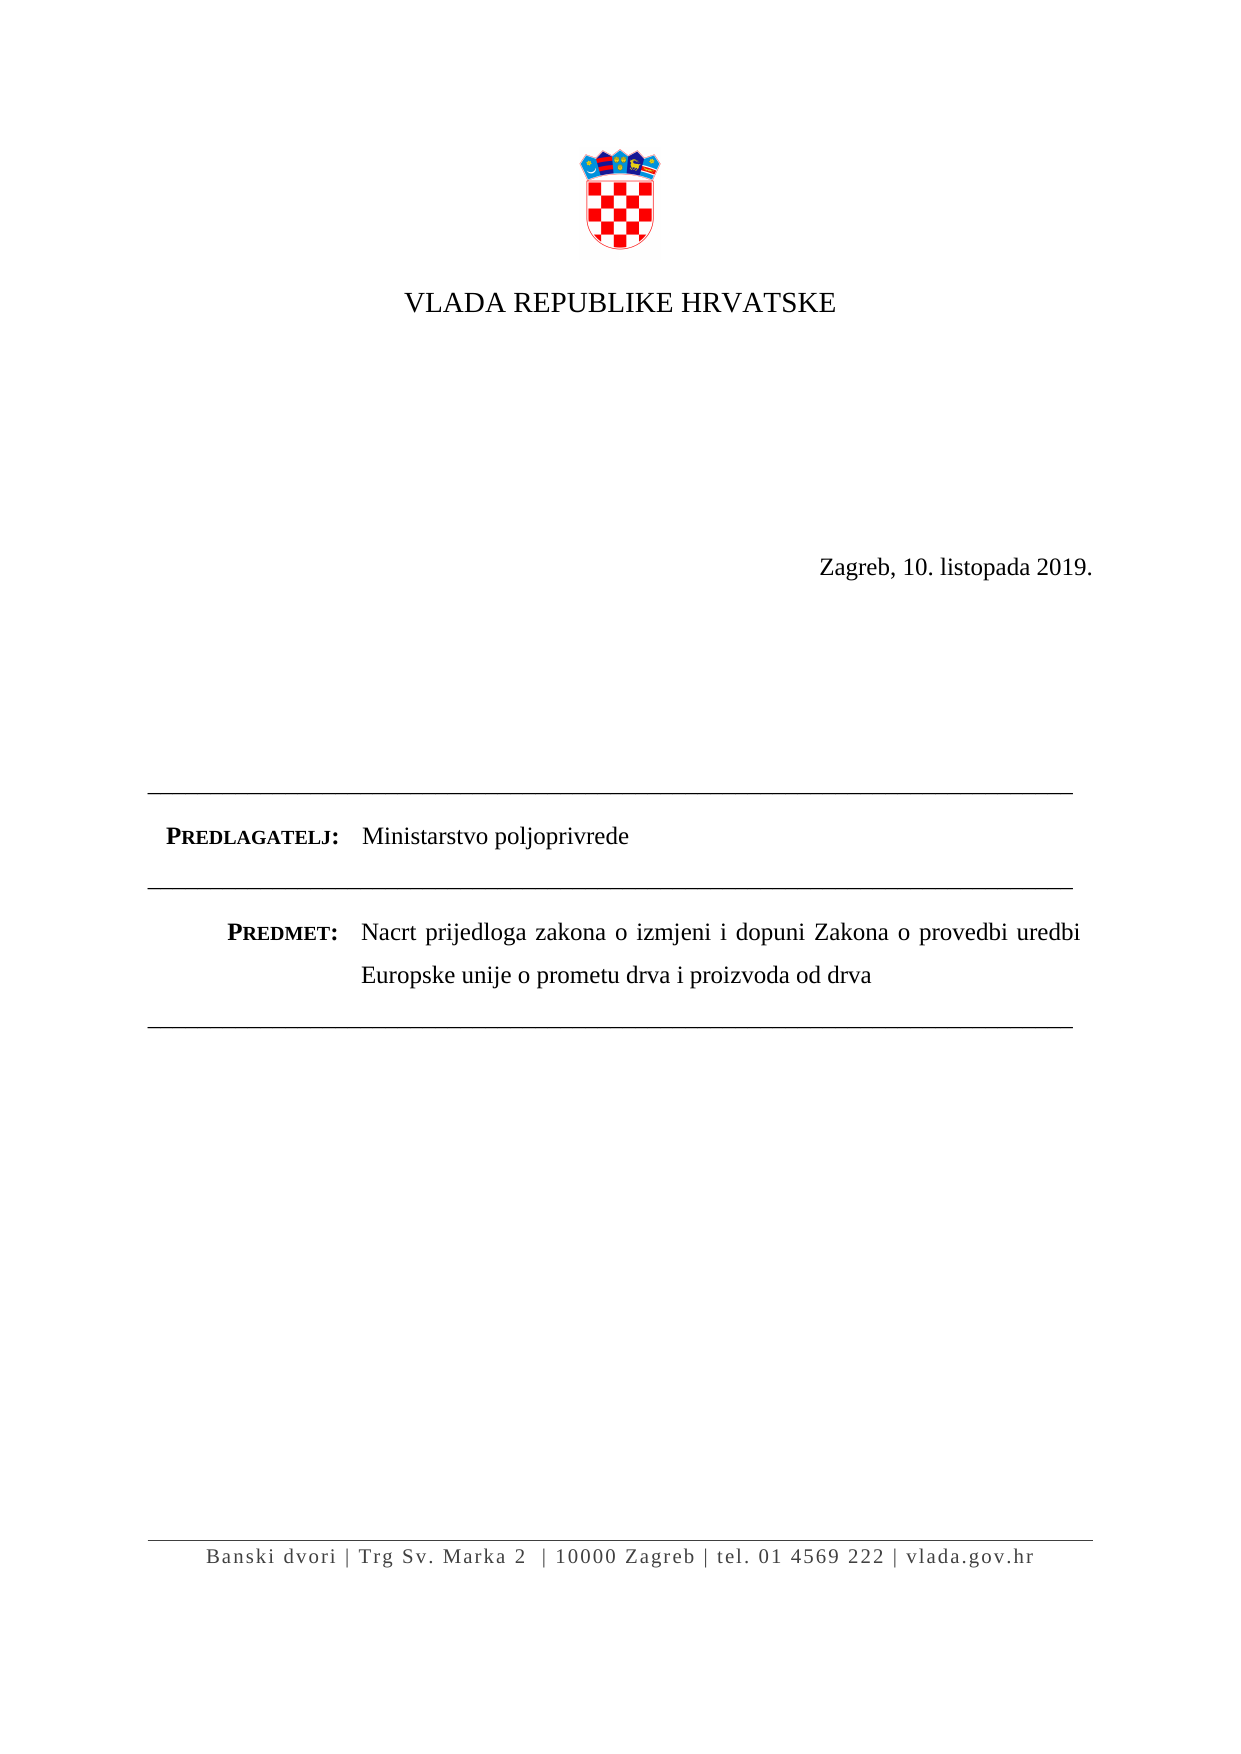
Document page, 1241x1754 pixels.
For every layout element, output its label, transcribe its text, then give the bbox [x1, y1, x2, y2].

text __________________________________________________________________________ [148, 1002, 1093, 1031]
text __________________________________________________________________________ [148, 768, 1093, 796]
table_header Predlagatelj: [148, 821, 351, 863]
text __________________________________________________________________________ [148, 863, 1093, 892]
table_header Ministarstvo poljoprivrede [351, 821, 1093, 863]
text VLADA REPUBLIKE HRVATSKE [148, 285, 1093, 318]
table_header Nacrt prijedloga zakona o izmjeni i dopuni Zakona o provedbi uredbi Europske unije o prometu drva i proizvoda od drva [350, 917, 1093, 1002]
text Zagreb, 10. listopada 2019. [148, 552, 1093, 581]
text Banski dvori | Trg Sv. Marka 2 | 10000 Zagreb | tel. 01 4569 222 | vlada.gov.hr [148, 1541, 1093, 1568]
table_header Predmet: [148, 917, 349, 1002]
picture [578, 147, 662, 260]
